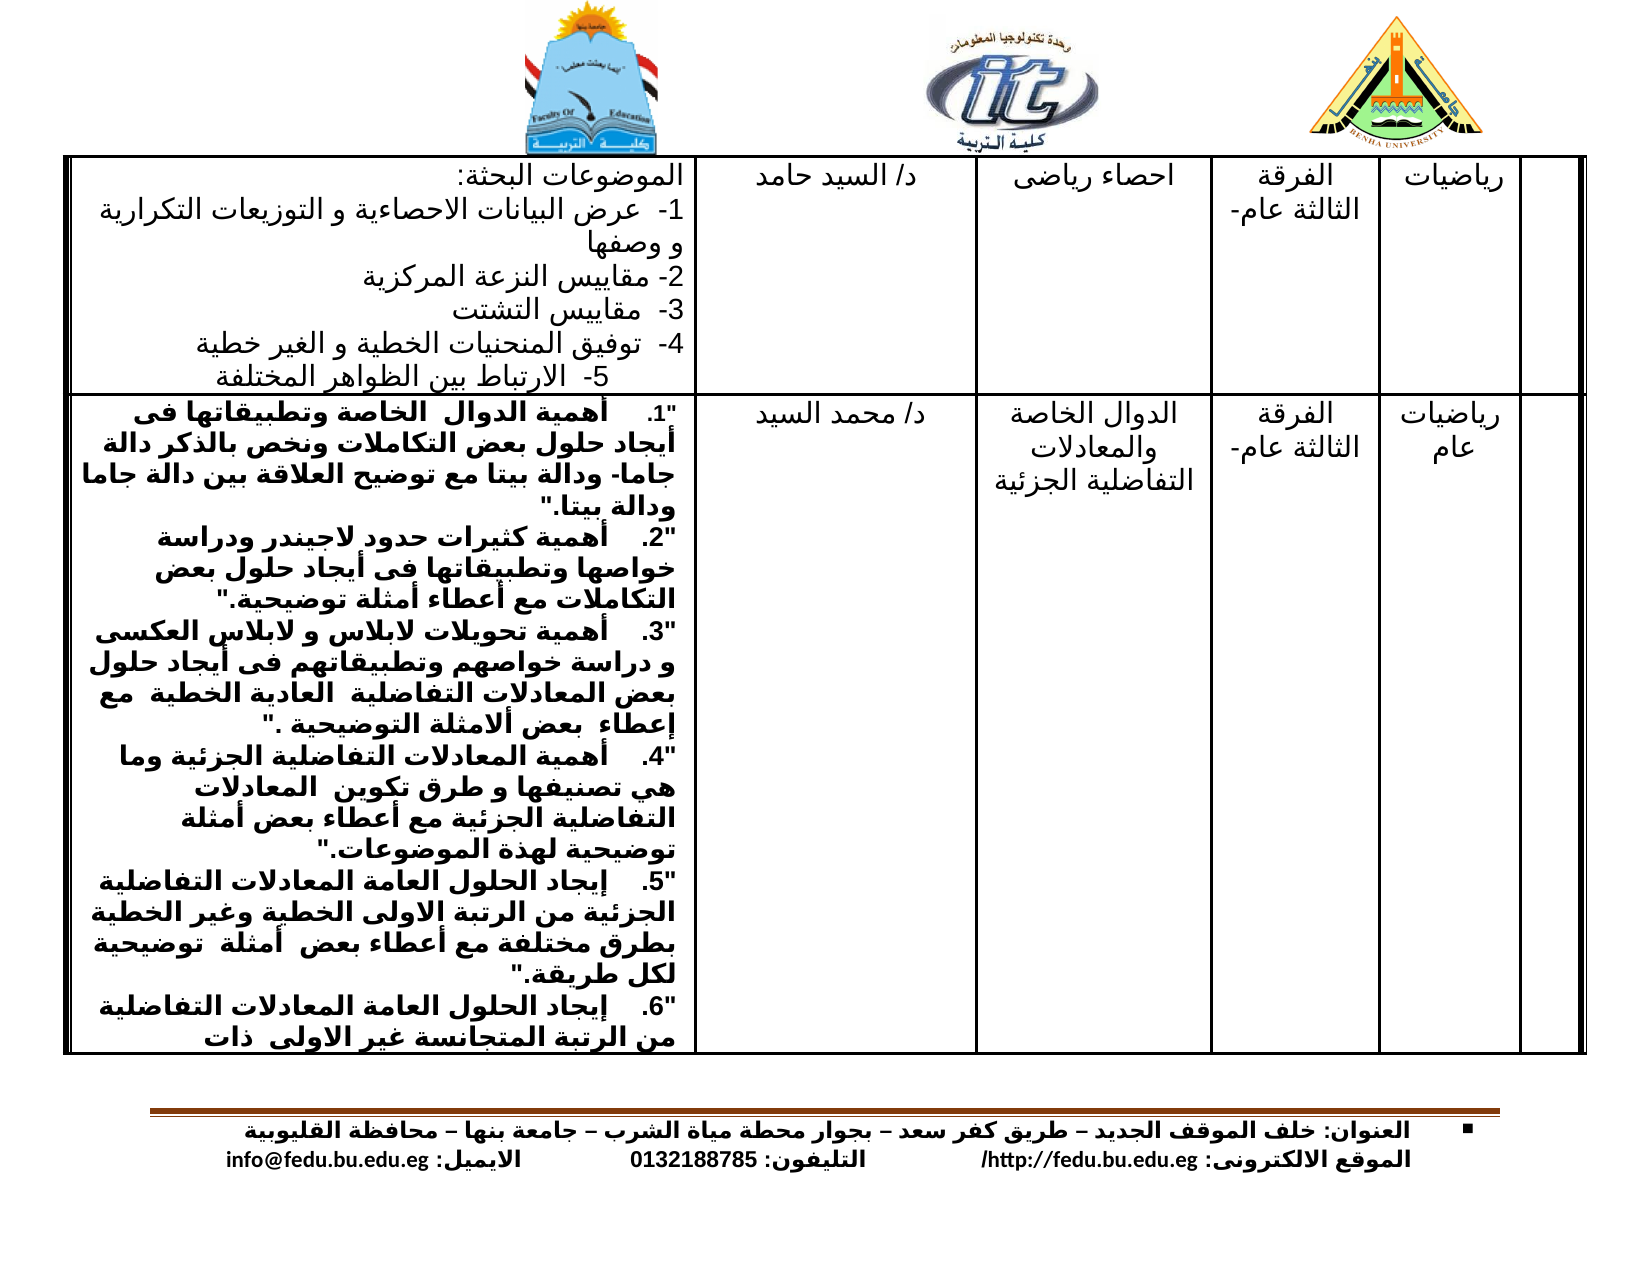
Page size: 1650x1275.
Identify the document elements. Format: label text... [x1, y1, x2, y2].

table_cell د/ السيد حامد [697, 158, 975, 393]
table_cell الفرقة الثالثة عام- [1213, 158, 1378, 393]
table_cell [1522, 158, 1578, 393]
table_cell احصاء رياضى [978, 158, 1210, 393]
table_cell الفرقة الثالثة عام- [1213, 396, 1378, 1052]
picture [923, 14, 1102, 155]
table_cell الموضوعات البحثة: 1- عرض البيانات الاحصاءية و التوزيعات التكرارية و وصفها 2- مقاييس النزعة المركزية 3- مقاييس التشتت 4- توفيق المنحنيات الخطية و الغير خطية 5- الارتباط بين الظواهر المختلفة [72, 158, 694, 393]
table_cell رياضيات [1381, 158, 1519, 393]
picture [1289, 11, 1500, 155]
table_cell الدوال الخاصة والمعادلات التفاضلية الجزئية [978, 396, 1210, 1052]
table_cell [1522, 396, 1578, 1052]
table_cell د/ محمد السيد [697, 396, 975, 1052]
table_cell رياضيات عام [1381, 396, 1519, 1052]
picture [525, 0, 658, 155]
